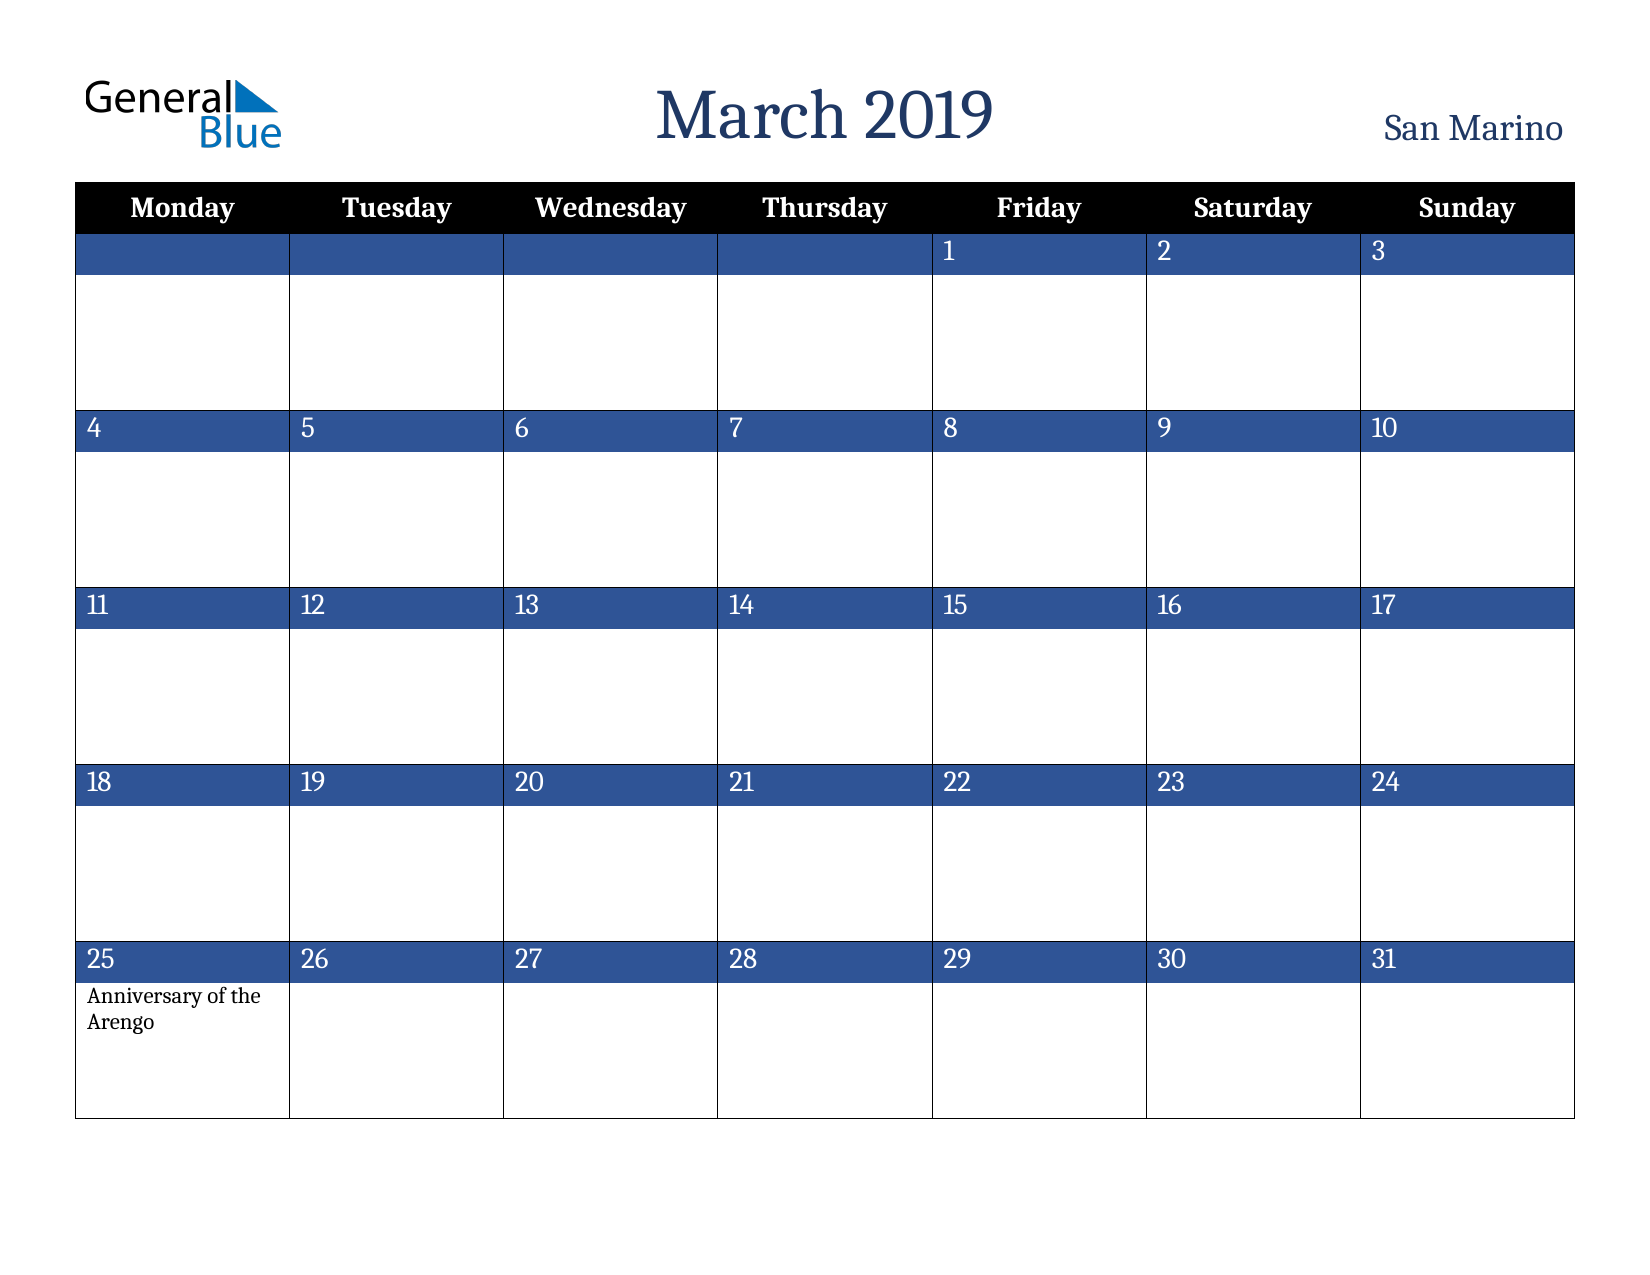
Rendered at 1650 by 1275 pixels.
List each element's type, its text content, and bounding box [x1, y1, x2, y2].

table_cell Sunday [1361, 183, 1574, 233]
table_cell [290, 275, 503, 410]
table_cell [504, 452, 717, 587]
table_cell [933, 275, 1146, 410]
table_cell [76, 234, 289, 275]
table_cell [504, 806, 717, 941]
table_cell [76, 275, 289, 410]
table_cell 20 [504, 765, 717, 806]
table_cell 15 [933, 588, 1146, 629]
table_cell Friday [933, 183, 1146, 233]
table_cell Thursday [718, 183, 932, 233]
table_cell Wednesday [504, 183, 717, 233]
table_cell 24 [1361, 765, 1574, 806]
table_cell [290, 629, 503, 764]
table_cell [1147, 275, 1360, 410]
table_cell 23 [1147, 765, 1360, 806]
table_cell [1361, 629, 1574, 764]
table_cell [718, 452, 932, 587]
table_cell [504, 275, 717, 410]
table_cell [1147, 983, 1360, 1118]
table_cell 21 [718, 765, 932, 806]
table_cell [1361, 452, 1574, 587]
table_cell [1147, 806, 1360, 941]
table_cell 13 [504, 588, 717, 629]
table_cell [933, 806, 1146, 941]
table_header March 2019 [504, 75, 1146, 182]
picture [86, 80, 281, 148]
table_cell [290, 806, 503, 941]
table_cell [1147, 629, 1360, 764]
table_cell 5 [290, 411, 503, 452]
table_cell 7 [718, 411, 932, 452]
table_cell [290, 234, 503, 275]
table_cell 16 [1147, 588, 1360, 629]
table_cell 29 [933, 942, 1146, 983]
table_cell [1147, 452, 1360, 587]
table_cell 4 [76, 411, 289, 452]
table_cell [1361, 275, 1574, 410]
table_cell 6 [504, 411, 717, 452]
table_cell Tuesday [290, 183, 503, 233]
table_cell 3 [1361, 234, 1574, 275]
table_cell 22 [933, 765, 1146, 806]
table_cell [1361, 983, 1574, 1118]
table_header San Marino [1146, 75, 1574, 182]
table_cell [504, 983, 717, 1118]
table_cell [76, 629, 289, 764]
table_cell 2 [1147, 234, 1360, 275]
table_cell Anniversary of the Arengo [76, 983, 289, 1118]
table_cell [933, 983, 1146, 1118]
table_cell [504, 234, 717, 275]
table_cell 26 [290, 942, 503, 983]
table_cell [933, 629, 1146, 764]
table_cell [504, 629, 717, 764]
table_cell Saturday [1147, 183, 1360, 233]
table_cell [1361, 806, 1574, 941]
table_cell [290, 983, 503, 1118]
table_cell 27 [504, 942, 717, 983]
table_cell [76, 452, 289, 587]
table_cell [718, 983, 932, 1118]
table_cell 19 [290, 765, 503, 806]
table_cell [76, 806, 289, 941]
table_cell 31 [1361, 942, 1574, 983]
table_cell [718, 806, 932, 941]
table_cell 12 [290, 588, 503, 629]
table_cell 28 [718, 942, 932, 983]
table_cell [718, 629, 932, 764]
table_cell [933, 452, 1146, 587]
table_cell 14 [718, 588, 932, 629]
table_cell [718, 234, 932, 275]
table_cell 10 [1361, 411, 1574, 452]
table_cell [718, 275, 932, 410]
table_header [76, 75, 503, 182]
table_cell 18 [76, 765, 289, 806]
table_cell [290, 452, 503, 587]
table_cell 1 [933, 234, 1146, 275]
table_cell 11 [76, 588, 289, 629]
table_cell 30 [1147, 942, 1360, 983]
table_cell 25 [76, 942, 289, 983]
table_cell 17 [1361, 588, 1574, 629]
table_cell 9 [1147, 411, 1360, 452]
table_cell Monday [76, 183, 289, 233]
table_cell 8 [933, 411, 1146, 452]
